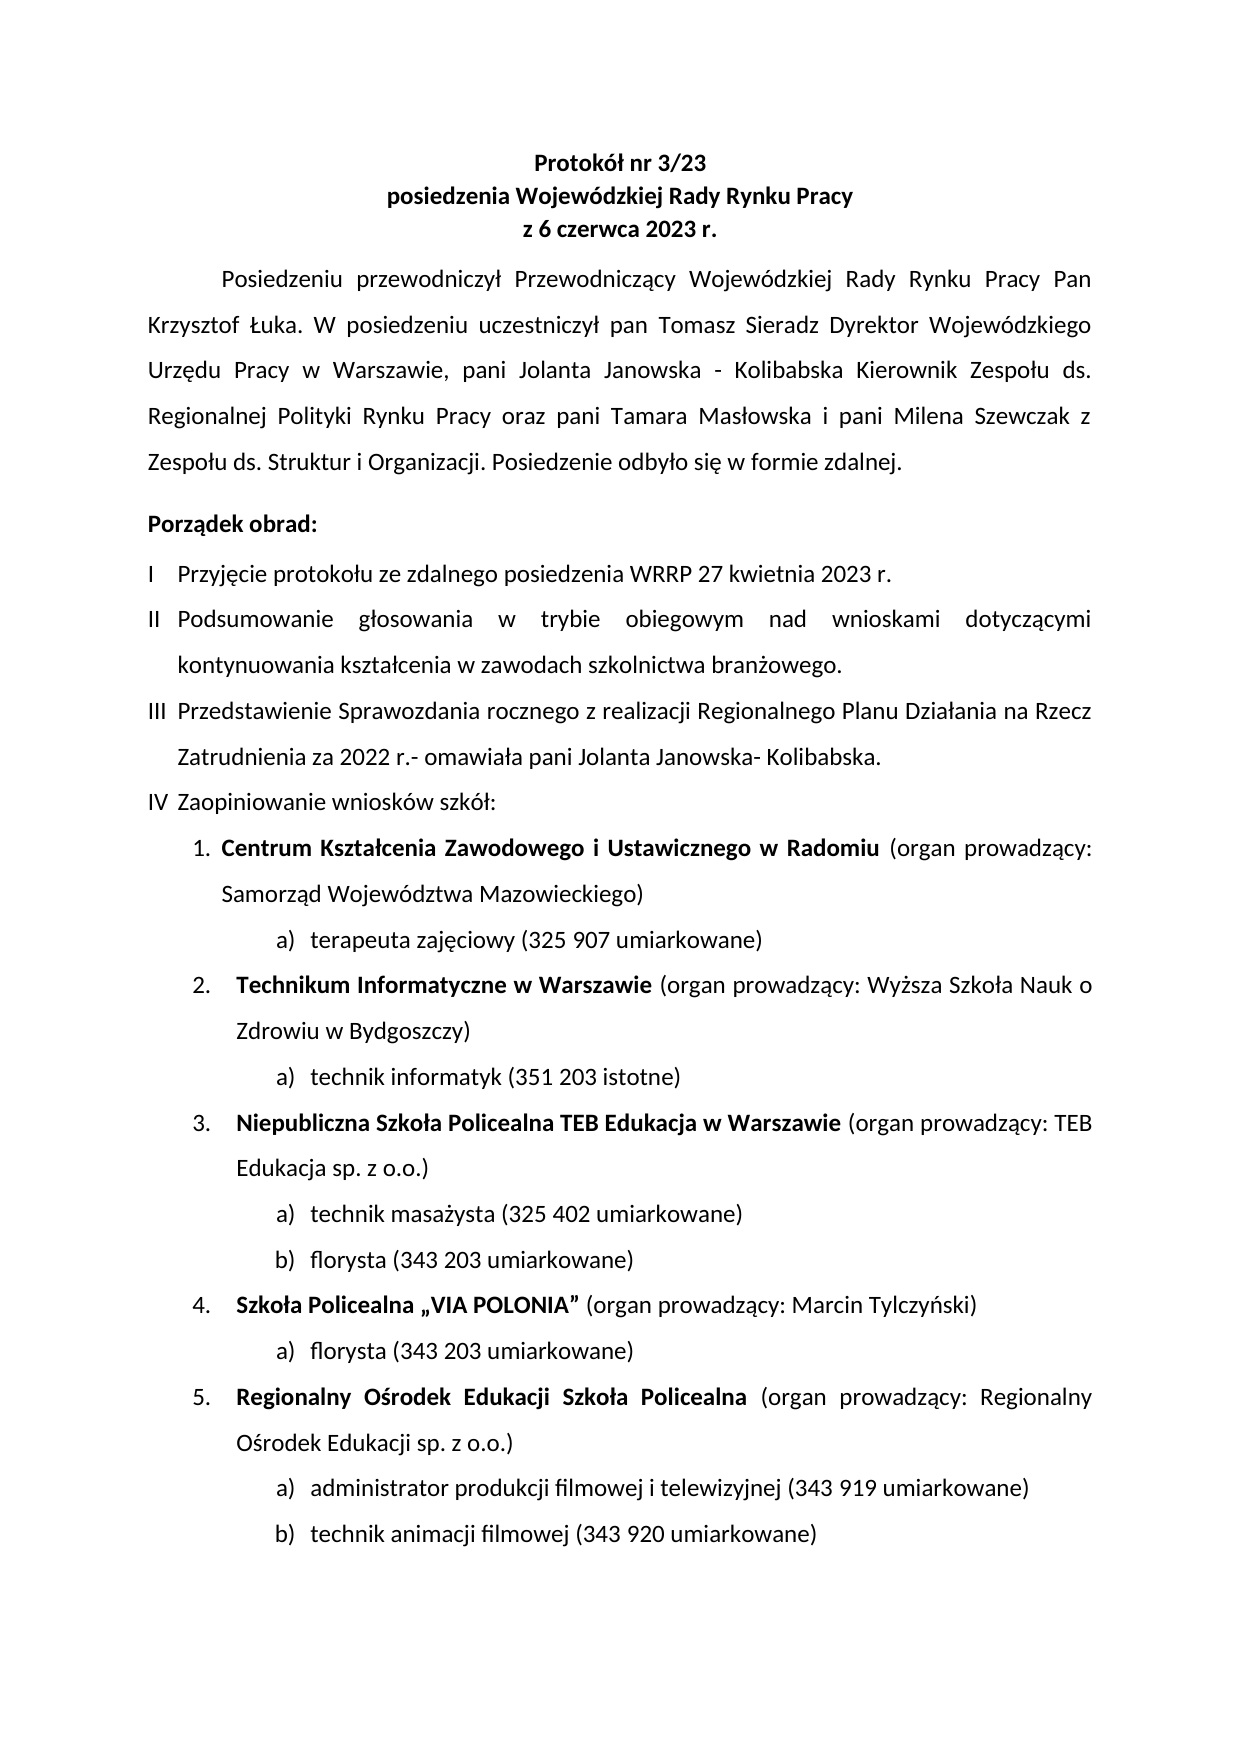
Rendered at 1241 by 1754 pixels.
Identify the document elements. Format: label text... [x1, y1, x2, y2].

list Przyjęcie protokołu ze zdalnego posiedzenia WRRP 27 kwietnia 2023 r. [148, 558, 1093, 588]
text Posiedzeniu przewodniczył Przewodniczący Wojewódzkiej Rady Rynku Pracy Pan Krzysztof Łuka. W posiedzeniu uczestniczył pan Tomasz Sieradz Dyrektor Wojewódzkiego Urzędu Pracy w Warszawie, pani Jolanta Janowska - Kolibabska Kierownik Zespołu ds. Regionalnej Polityki Rynku Pracy oraz pani Tamara Masłowska i pani Milena Szewczak z Zespołu ds. Struktur i Organizacji. Posiedzenie odbyło się w formie zdalnej. [148, 263, 1093, 476]
list Technikum Informatyczne w Warszawie (organ prowadzący: Wyższa Szkoła Nauk o Zdrowiu w Bydgoszczy) [192, 969, 1093, 1046]
list Podsumowanie głosowania w trybie obiegowym nad wnioskami dotyczącymi kontynuowania kształcenia w zawodach szkolnictwa branżowego. [148, 604, 1093, 680]
list florysta (343 203 umiarkowane) [295, 1244, 1093, 1274]
list terapeuta zajęciowy (325 907 umiarkowane) [295, 924, 1093, 954]
list Szkoła Policealna „VIA POLONIA” (organ prowadzący: Marcin Tylczyński) [192, 1289, 1093, 1320]
list Niepubliczna Szkoła Policealna TEB Edukacja w Warszawie (organ prowadzący: TEB Edukacja sp. z o.o.) [192, 1107, 1093, 1183]
list technik informatyk (351 203 istotne) [295, 1061, 1093, 1091]
subtitle Porządek obrad: [148, 508, 1093, 539]
list Regionalny Ośrodek Edukacji Szkoła Policealna (organ prowadzący: Regionalny Ośrodek Edukacji sp. z o.o.) [192, 1381, 1093, 1457]
list administrator produkcji filmowej i telewizyjnej (343 919 umiarkowane) [295, 1472, 1093, 1503]
list technik masażysta (325 402 umiarkowane) [295, 1198, 1093, 1229]
list technik animacji filmowej (343 920 umiarkowane) [295, 1518, 1093, 1549]
list florysta (343 203 umiarkowane) [295, 1335, 1093, 1366]
list Przedstawienie Sprawozdania rocznego z realizacji Regionalnego Planu Działania na Rzecz Zatrudnienia za 2022 r.- omawiała pani Jolanta Janowska- Kolibabska. [148, 695, 1093, 771]
list Zaopiniowanie wniosków szkół: [148, 787, 1093, 817]
list Centrum Kształcenia Zawodowego i Ustawicznego w Radomiu (organ prowadzący: Samorząd Województwa Mazowieckiego) [192, 832, 1093, 908]
subtitle Protokół nr 3/23 posiedzenia Wojewódzkiej Rady Rynku Pracy z 6 czerwca 2023 r. [148, 148, 1093, 244]
